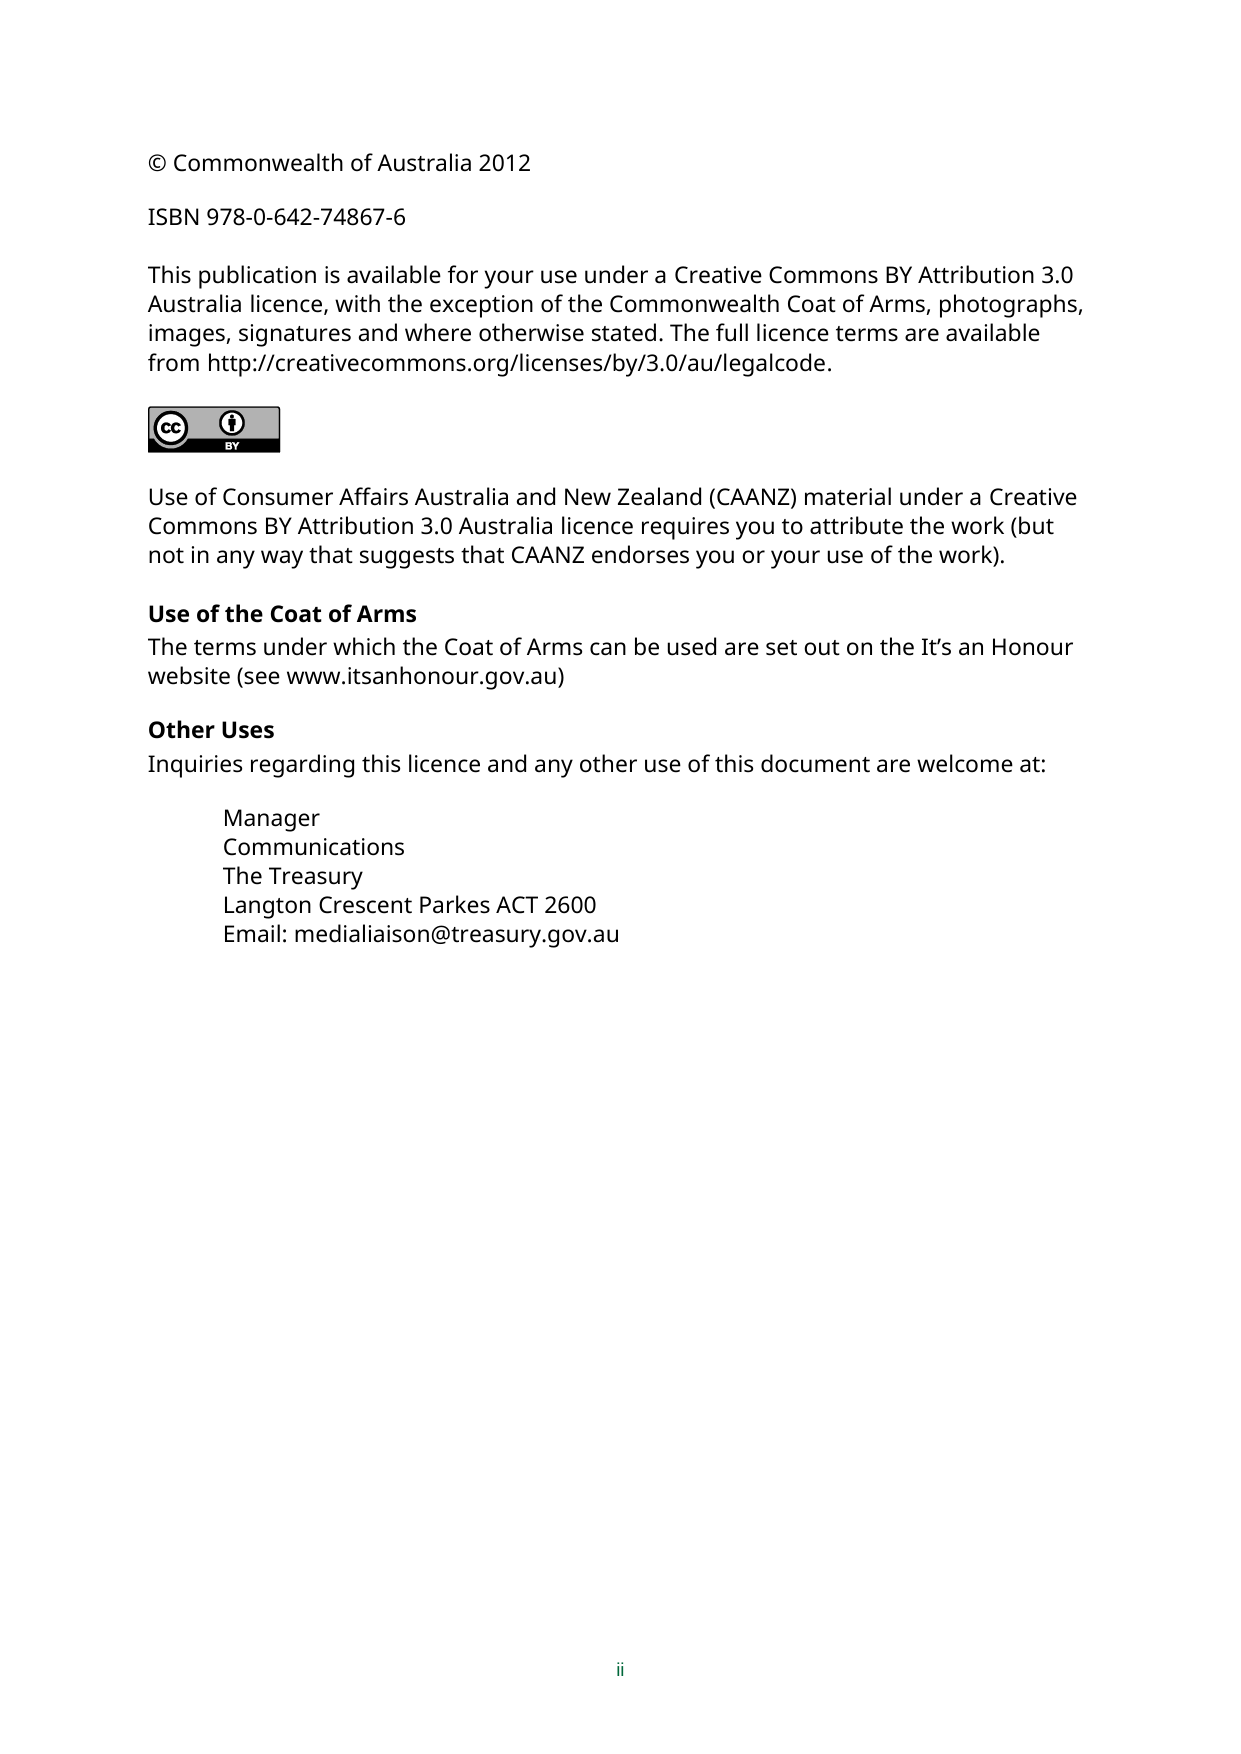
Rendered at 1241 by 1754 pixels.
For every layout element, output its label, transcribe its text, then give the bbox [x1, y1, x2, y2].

text Other Uses [148, 715, 1092, 744]
text © Commonwealth of Australia 2012 [148, 148, 1092, 177]
text Inquiries regarding this licence and any other use of this document are welcome at: [148, 749, 1092, 778]
text Email: medialiaison@treasury.gov.au [223, 919, 1092, 949]
text The Treasury [223, 861, 1092, 890]
text Use of Consumer Affairs Australia and New Zealand (CAANZ) material under a Creative Commons BY Attribution 3.0 Australia licence requires you to attribute the work (but not in any way that suggests that CAANZ endorses you or your use of the work). [148, 482, 1092, 569]
text Manager [223, 803, 1092, 832]
text Langton Crescent Parkes ACT 2600 [223, 890, 1092, 919]
text This publication is available for your use under a Creative Commons BY Attribution 3.0 Australia licence, with the exception of the Commonwealth Coat of Arms, photographs, images, signatures and where otherwise stated. The full licence terms are available from http://creativecommons.org/licenses/by/3.0/au/legalcode. [148, 260, 1092, 377]
text Communications [223, 832, 1092, 861]
text ISBN 978-0-642-74867-6 [148, 202, 1092, 231]
text Use of the Coat of Arms [148, 599, 1092, 628]
text The terms under which the Coat of Arms can be used are set out on the It’s an Honour website (see www.itsanhonour.gov.au) [148, 632, 1092, 690]
